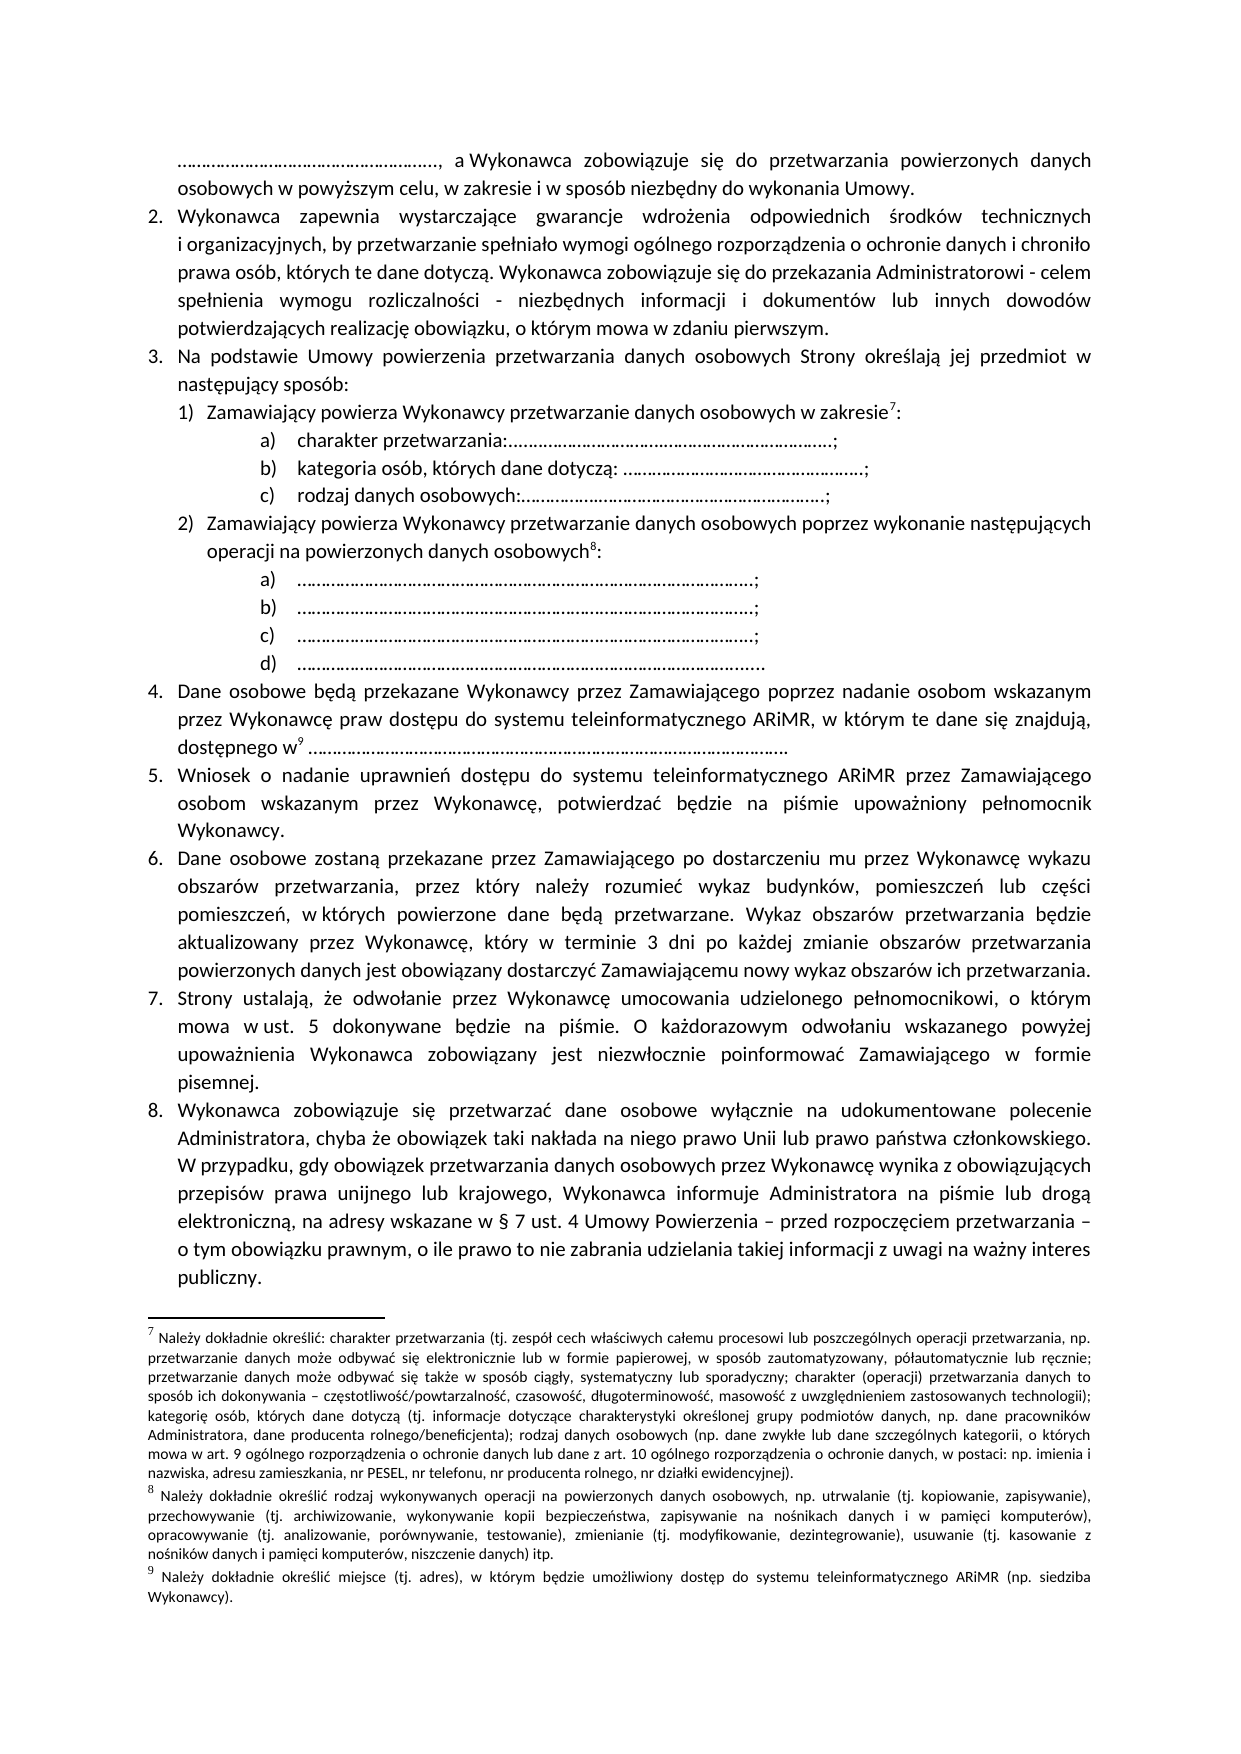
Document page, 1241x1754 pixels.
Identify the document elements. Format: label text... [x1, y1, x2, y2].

list …………………………………………………………………………………..; [260, 594, 1093, 620]
list Zamawiający powierza Wykonawcy przetwarzanie danych osobowych w zakresie: [177, 399, 1093, 424]
list …………………………………………………………………………………..; [260, 622, 1093, 648]
list …………………………………………………………………………………..; [260, 566, 1093, 592]
list Strony ustalają, że odwołanie przez Wykonawcę umocowania udzielonego pełnomocnikowi, o którym mowa w ust. 5 dokonywane będzie na piśmie. O każdorazowym odwołaniu wskazanego powyżej upoważnienia Wykonawca zobowiązany jest niezwłocznie poinformować Zamawiającego w formie pisemnej. [148, 985, 1093, 1094]
list Dane osobowe zostaną przekazane przez Zamawiającego po dostarczeniu mu przez Wykonawcę wykazu obszarów przetwarzania, przez który należy rozumieć wykaz budynków, pomieszczeń lub części pomieszczeń, w których powierzone dane będą przetwarzane. Wykaz obszarów przetwarzania będzie aktualizowany przez Wykonawcę, który w terminie 3 dni po każdej zmianie obszarów przetwarzania powierzonych danych jest obowiązany dostarczyć Zamawiającemu nowy wykaz obszarów ich przetwarzania. [148, 846, 1093, 983]
list Zamawiający powierza Wykonawcy przetwarzanie danych osobowych poprzez wykonanie następujących operacji na powierzonych danych osobowych: [177, 511, 1093, 564]
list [148, 148, 1093, 201]
list charakter przetwarzania:..…..…………………….……………………………..; [260, 427, 1093, 452]
list Dane osobowe będą przekazane Wykonawcy przez Zamawiającego poprzez nadanie osobom wskazanym przez Wykonawcę praw dostępu do systemu teleinformatycznego ARiMR, w którym te dane się znajdują, dostępnego w ………………………………………………………………………………………. [148, 678, 1093, 759]
list Na podstawie Umowy powierzenia przetwarzania danych osobowych Strony określają jej przedmiot w następujący sposób: [148, 343, 1093, 396]
list Wniosek o nadanie uprawnień dostępu do systemu teleinformatycznego ARiMR przez Zamawiającego osobom wskazanym przez Wykonawcę, potwierdzać będzie na piśmie upoważniony pełnomocnik Wykonawcy. [148, 762, 1093, 843]
list Wykonawca zobowiązuje się przetwarzać dane osobowe wyłącznie na udokumentowane polecenie Administratora, chyba że obowiązek taki nakłada na niego prawo Unii lub prawo państwa członkowskiego. W przypadku, gdy obowiązek przetwarzania danych osobowych przez Wykonawcę wynika z obowiązujących przepisów prawa unijnego lub krajowego, Wykonawca informuje Administratora na piśmie lub drogą elektroniczną, na adresy wskazane w § 7 ust. 4 Umowy Powierzenia – przed rozpoczęciem przetwarzania – o tym obowiązku prawnym, o ile prawo to nie zabrania udzielania takiej informacji z uwagi na ważny interes publiczny. [148, 1097, 1093, 1290]
list kategoria osób, których dane dotyczą: …………………………………………..; [260, 455, 1093, 480]
list rodzaj danych osobowych:…………….………………………………………..; [260, 483, 1093, 508]
list ………………………………………………………………………………....... [260, 650, 1093, 676]
list Wykonawca zapewnia wystarczające gwarancje wdrożenia odpowiednich środków technicznych i organizacyjnych, by przetwarzanie spełniało wymogi ogólnego rozporządzenia o ochronie danych i chroniło prawa osób, których te dane dotyczą. Wykonawca zobowiązuje się do przekazania Administratorowi - celem spełnienia wymogu rozliczalności - niezbędnych informacji i dokumentów lub innych dowodów potwierdzających realizację obowiązku, o którym mowa w zdaniu pierwszym. [148, 203, 1093, 341]
